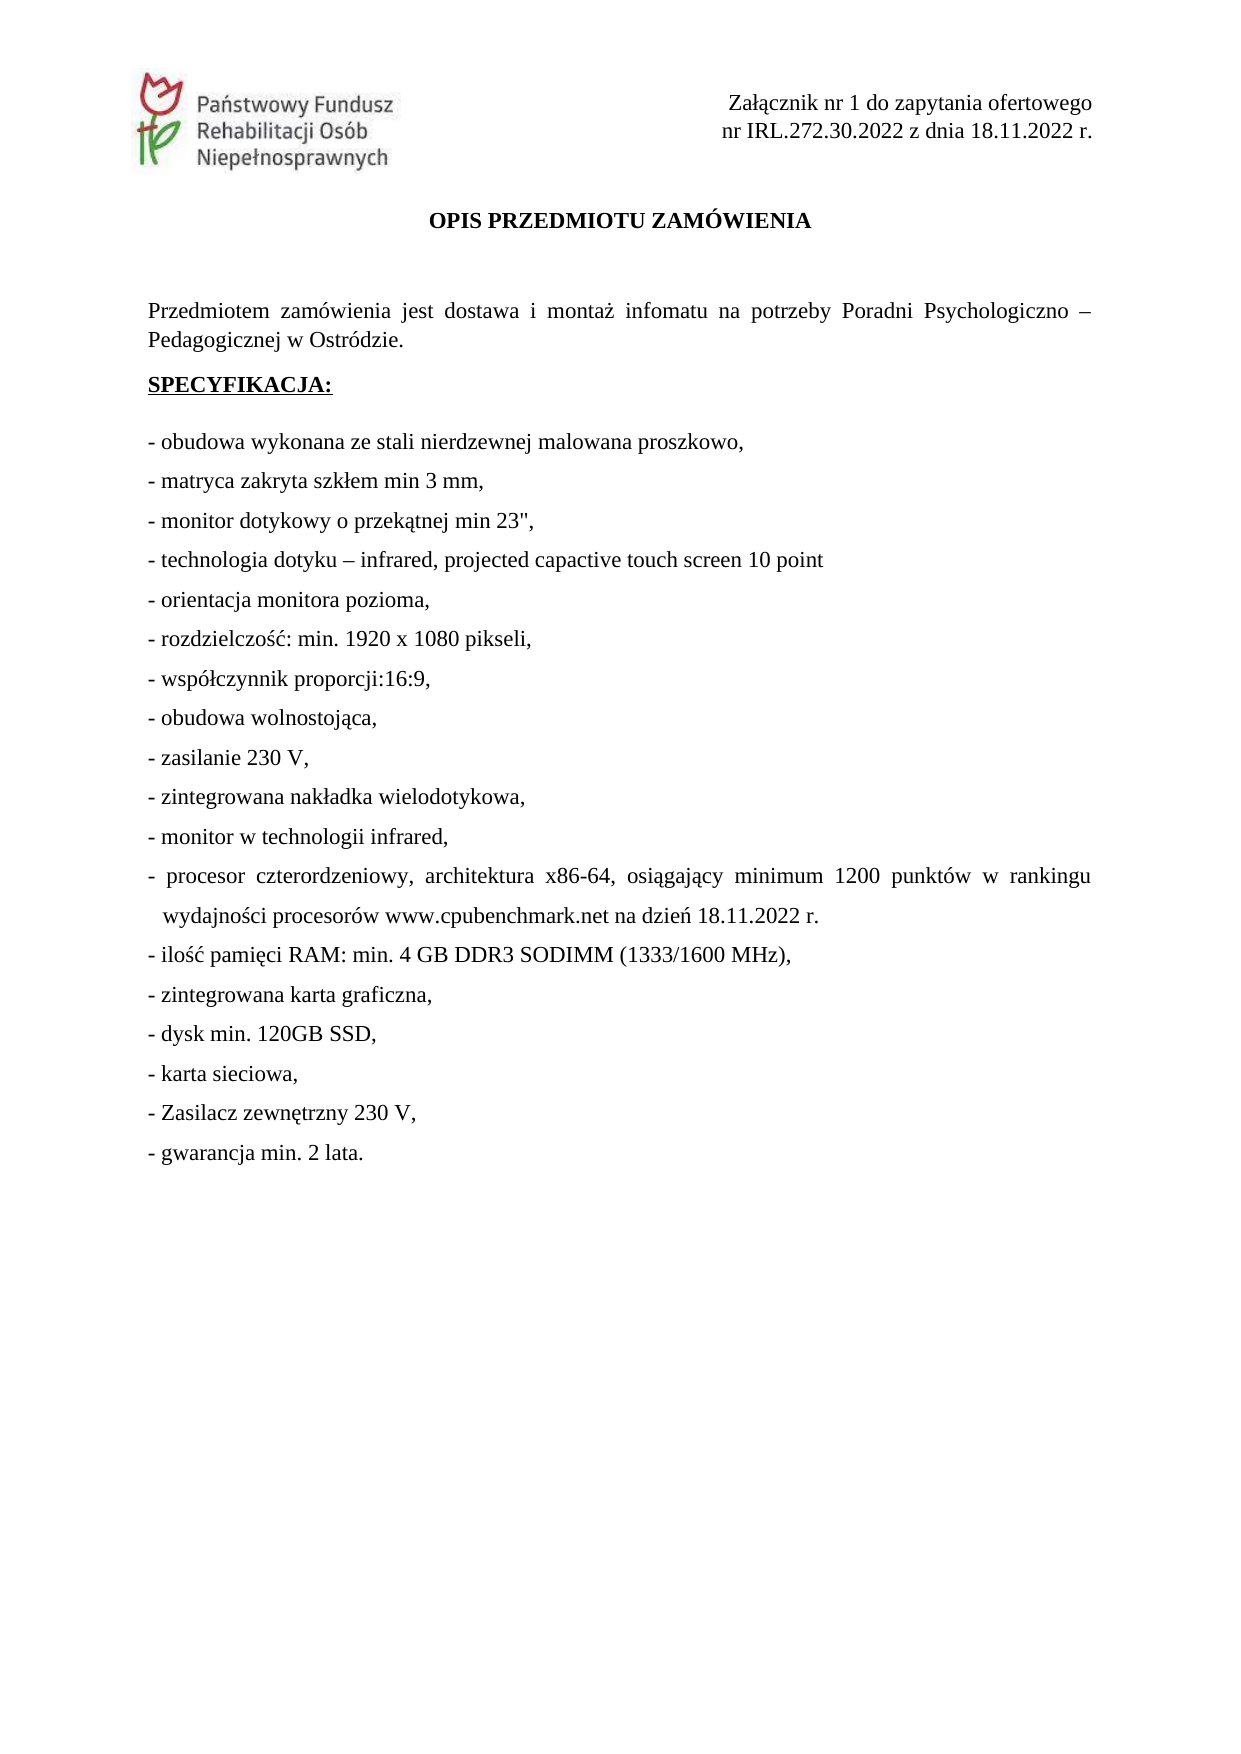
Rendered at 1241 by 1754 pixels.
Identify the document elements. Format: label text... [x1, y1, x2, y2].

text - zasilanie 230 V, [148, 744, 1093, 770]
text - technologia dotyku – infrared, projected capactive touch screen 10 point [148, 546, 1093, 573]
text - współczynnik proporcji:16:9, [148, 665, 1093, 691]
text - monitor dotykowy o przekątnej min 23", [148, 507, 1093, 533]
text - ilość pamięci RAM: min. 4 GB DDR3 SODIMM (1333/1600 MHz), [148, 941, 1093, 967]
text - dysk min. 120GB SSD, [148, 1020, 1093, 1046]
text - zintegrowana nakładka wielodotykowa, [148, 783, 1093, 809]
text Przedmiotem zamówienia jest dostawa i montaż infomatu na potrzeby Poradni Psychologiczno – Pedagogicznej w Ostródzie. [148, 297, 1093, 352]
text - obudowa wykonana ze stali nierdzewnej malowana proszkowo, [148, 428, 1093, 454]
text - gwarancja min. 2 lata. [148, 1138, 1093, 1165]
text - procesor czterordzeniowy, architektura x86-64, osiągający minimum 1200 punktów w rankingu wydajności procesorów www.cpubenchmark.net na dzień 18.11.2022 r. [148, 862, 1093, 928]
picture [130, 61, 423, 180]
text - monitor w technologii infrared, [148, 823, 1093, 849]
text - orientacja monitora pozioma, [148, 586, 1093, 612]
text OPIS PRZEDMIOTU ZAMÓWIENIA [148, 207, 1093, 234]
text - Zasilacz zewnętrzny 230 V, [148, 1099, 1093, 1125]
text SPECYFIKACJA: [148, 371, 1093, 397]
text - zintegrowana karta graficzna, [148, 981, 1093, 1007]
text - karta sieciowa, [148, 1059, 1093, 1086]
text Załącznik nr 1 do zapytania ofertowego nr IRL.272.30.2022 z dnia 18.11.2022 r. [709, 89, 1093, 143]
text - matryca zakryta szkłem min 3 mm, [148, 467, 1093, 494]
text - obudowa wolnostojąca, [148, 704, 1093, 731]
text - rozdzielczość: min. 1920 x 1080 pikseli, [148, 625, 1093, 652]
